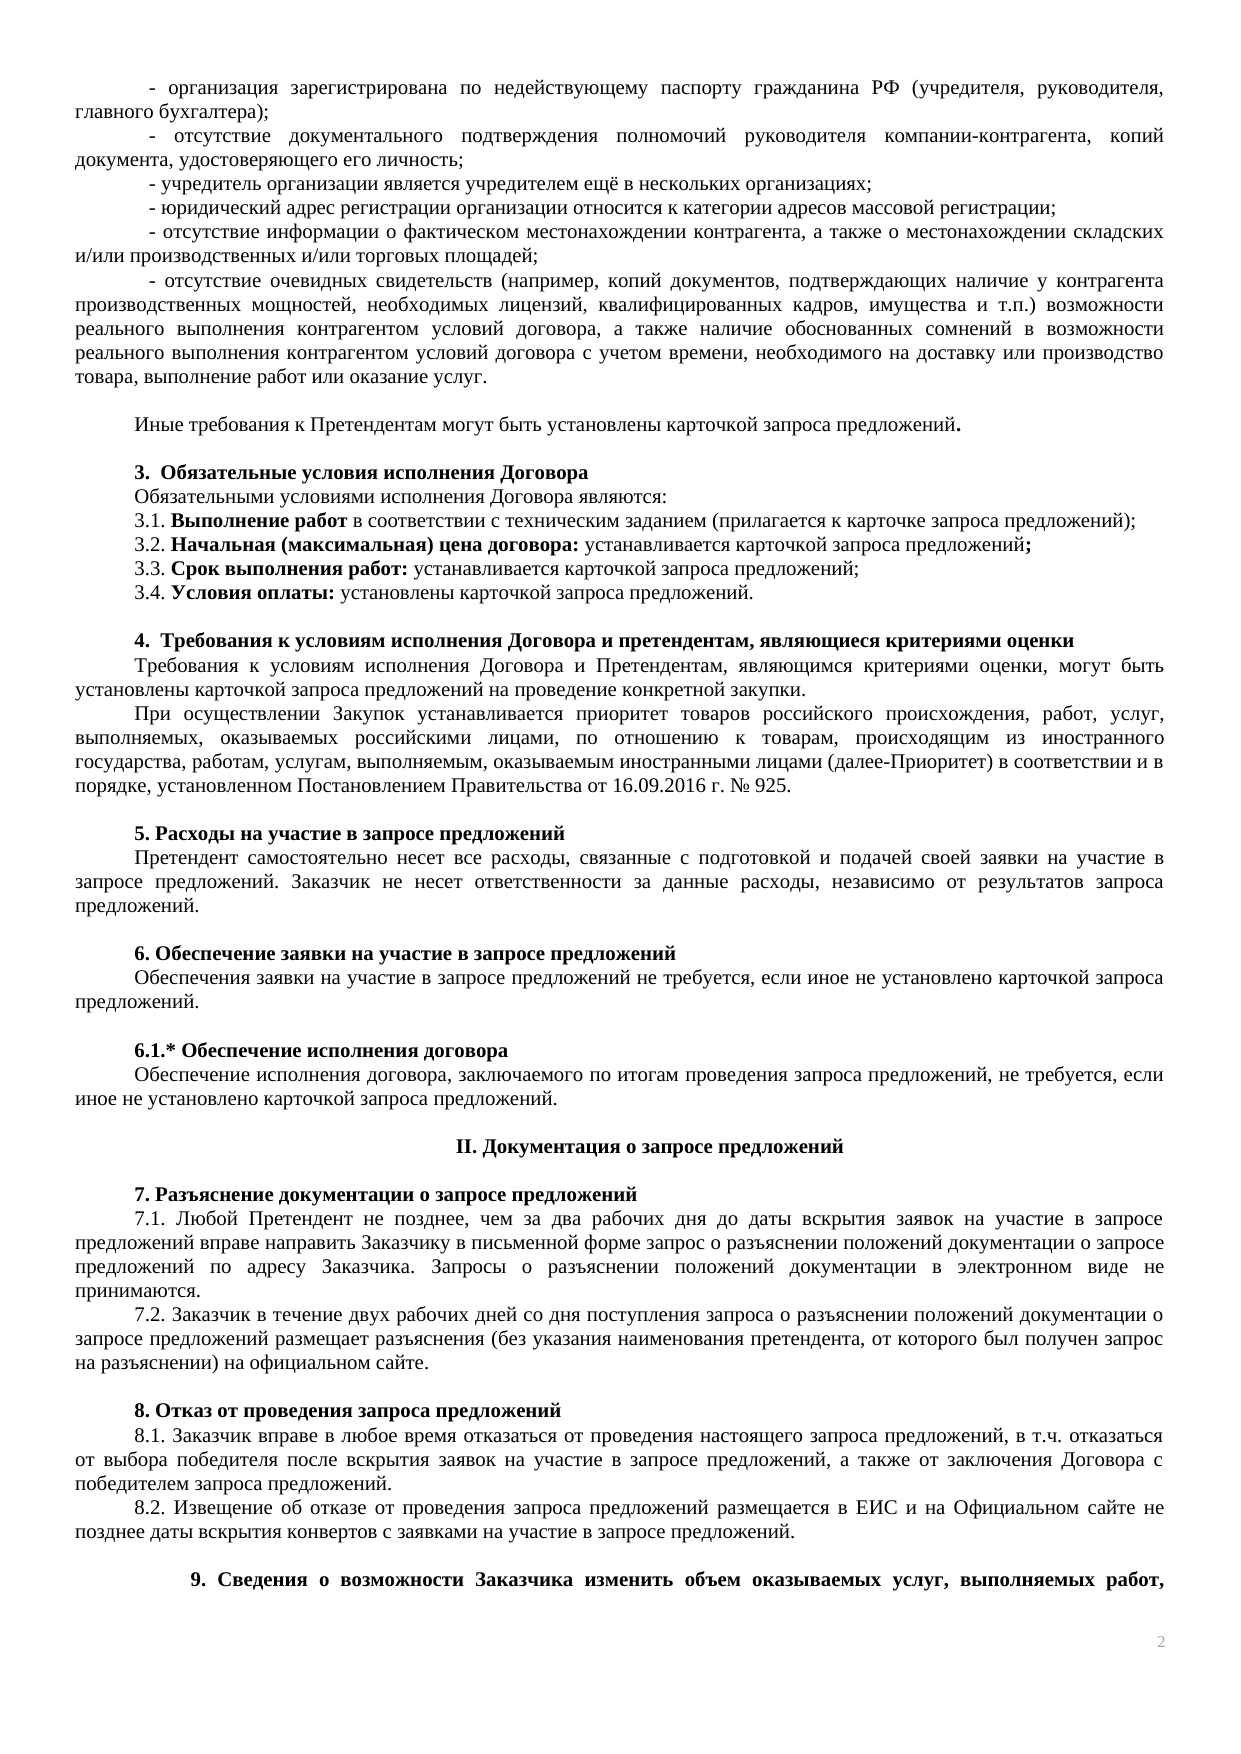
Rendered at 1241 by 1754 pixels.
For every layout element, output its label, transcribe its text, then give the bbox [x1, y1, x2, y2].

text 8. Отказ от проведения запроса предложений [75, 1398, 1165, 1422]
text 6. Обеспечение заявки на участие в запросе предложений [75, 941, 1165, 965]
text - организация зарегистрирована по недействующему паспорту гражданина РФ (учредителя, руководителя, главного бухгалтера); [75, 75, 1165, 123]
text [131, 1567, 1165, 1591]
text - отсутствие информации о фактическом местонахождении контрагента, а также о местонахождении складских и/или производственных и/или торговых площадей; [75, 219, 1165, 267]
text Обеспечение исполнения договора, заключаемого по итогам проведения запроса предложений, не требуется, если иное не установлено карточкой запроса предложений. [75, 1062, 1165, 1110]
text 3. Обязательные условия исполнения Договора [75, 460, 1165, 484]
text - отсутствие очевидных свидетельств (например, копий документов, подтверждающих наличие у контрагента производственных мощностей, необходимых лицензий, квалифицированных кадров, имущества и т.п.) возможности реального выполнения контрагентом условий договора, а также наличие обоснованных сомнений в возможности реального выполнения контрагентом условий договора с учетом времени, необходимого на доставку или производство товара, выполнение работ или оказание услуг. [75, 267, 1165, 388]
text Претендент самостоятельно несет все расходы, связанные с подготовкой и подачей своей заявки на участие в запросе предложений. Заказчик не несет ответственности за данные расходы, независимо от результатов запроса предложений. [75, 845, 1165, 917]
text - юридический адрес регистрации организации относится к категории адресов массовой регистрации; [75, 195, 1165, 219]
text Иные требования к Претендентам могут быть установлены карточкой запроса предложений. [75, 412, 1165, 436]
text 7.1. Любой Претендент не позднее, чем за два рабочих дня до даты вскрытия заявок на участие в запросе предложений вправе направить Заказчику в письменной форме запрос о разъяснении положений документации о запросе предложений по адресу Заказчика. Запросы о разъяснении положений документации в электронном виде не принимаются. [75, 1206, 1165, 1302]
text 7.2. Заказчик в течение двух рабочих дней со дня поступления запроса о разъяснении положений документации о запросе предложений размещает разъяснения (без указания наименования претендента, от которого был получен запрос на разъяснении) на официальном сайте. [75, 1302, 1165, 1374]
text 8.1. Заказчик вправе в любое время отказаться от проведения настоящего запроса предложений, в т.ч. отказаться от выбора победителя после вскрытия заявок на участие в запросе предложений, а также от заключения Договора с победителем запроса предложений. [75, 1422, 1165, 1495]
text Обязательными условиями исполнения Договора являются: [75, 484, 1165, 508]
text 7. Разъяснение документации о запросе предложений [75, 1182, 1165, 1206]
text 3.1. Выполнение работ в соответствии с техническим заданием (прилагается к карточке запроса предложений); [75, 508, 1165, 532]
text 4. Требования к условиям исполнения Договора и претендентам, являющиеся критериями оценки [75, 628, 1165, 652]
text 3.2. Начальная (максимальная) цена договора: устанавливается карточкой запроса предложений; [75, 532, 1165, 556]
text II. Документация о запросе предложений [75, 1134, 1165, 1158]
text При осуществлении Закупок устанавливается приоритет товаров российского происхождения, работ, услуг, выполняемых, оказываемых российскими лицами, по отношению к товарам, происходящим из иностранного государства, работам, услугам, выполняемым, оказываемым иностранными лицами (далее-Приоритет) в соответствии и в порядке, установленном Постановлением Правительства от 16.09.2016 г. № 925. [75, 701, 1165, 797]
text 8.2. Извещение об отказе от проведения запроса предложений размещается в ЕИС и на Официальном сайте не позднее даты вскрытия конвертов с заявками на участие в запросе предложений. [75, 1495, 1165, 1543]
text 3.4. Условия оплаты: установлены карточкой запроса предложений. [75, 580, 1165, 604]
text Обеспечения заявки на участие в запросе предложений не требуется, если иное не установлено карточкой запроса предложений. [75, 965, 1165, 1013]
text 3.3. Срок выполнения работ: устанавливается карточкой запроса предложений; [75, 556, 1165, 580]
text 6.1.* Обеспечение исполнения договора [75, 1037, 1165, 1062]
text - отсутствие документального подтверждения полномочий руководителя компании-контрагента, копий документа, удостоверяющего его личность; [75, 123, 1165, 171]
text 5. Расходы на участие в запросе предложений [75, 821, 1165, 845]
text Требования к условиям исполнения Договора и Претендентам, являющимся критериями оценки, могут быть установлены карточкой запроса предложений на проведение конкретной закупки. [75, 652, 1165, 701]
text - учредитель организации является учредителем ещё в нескольких организациях; [75, 171, 1165, 195]
